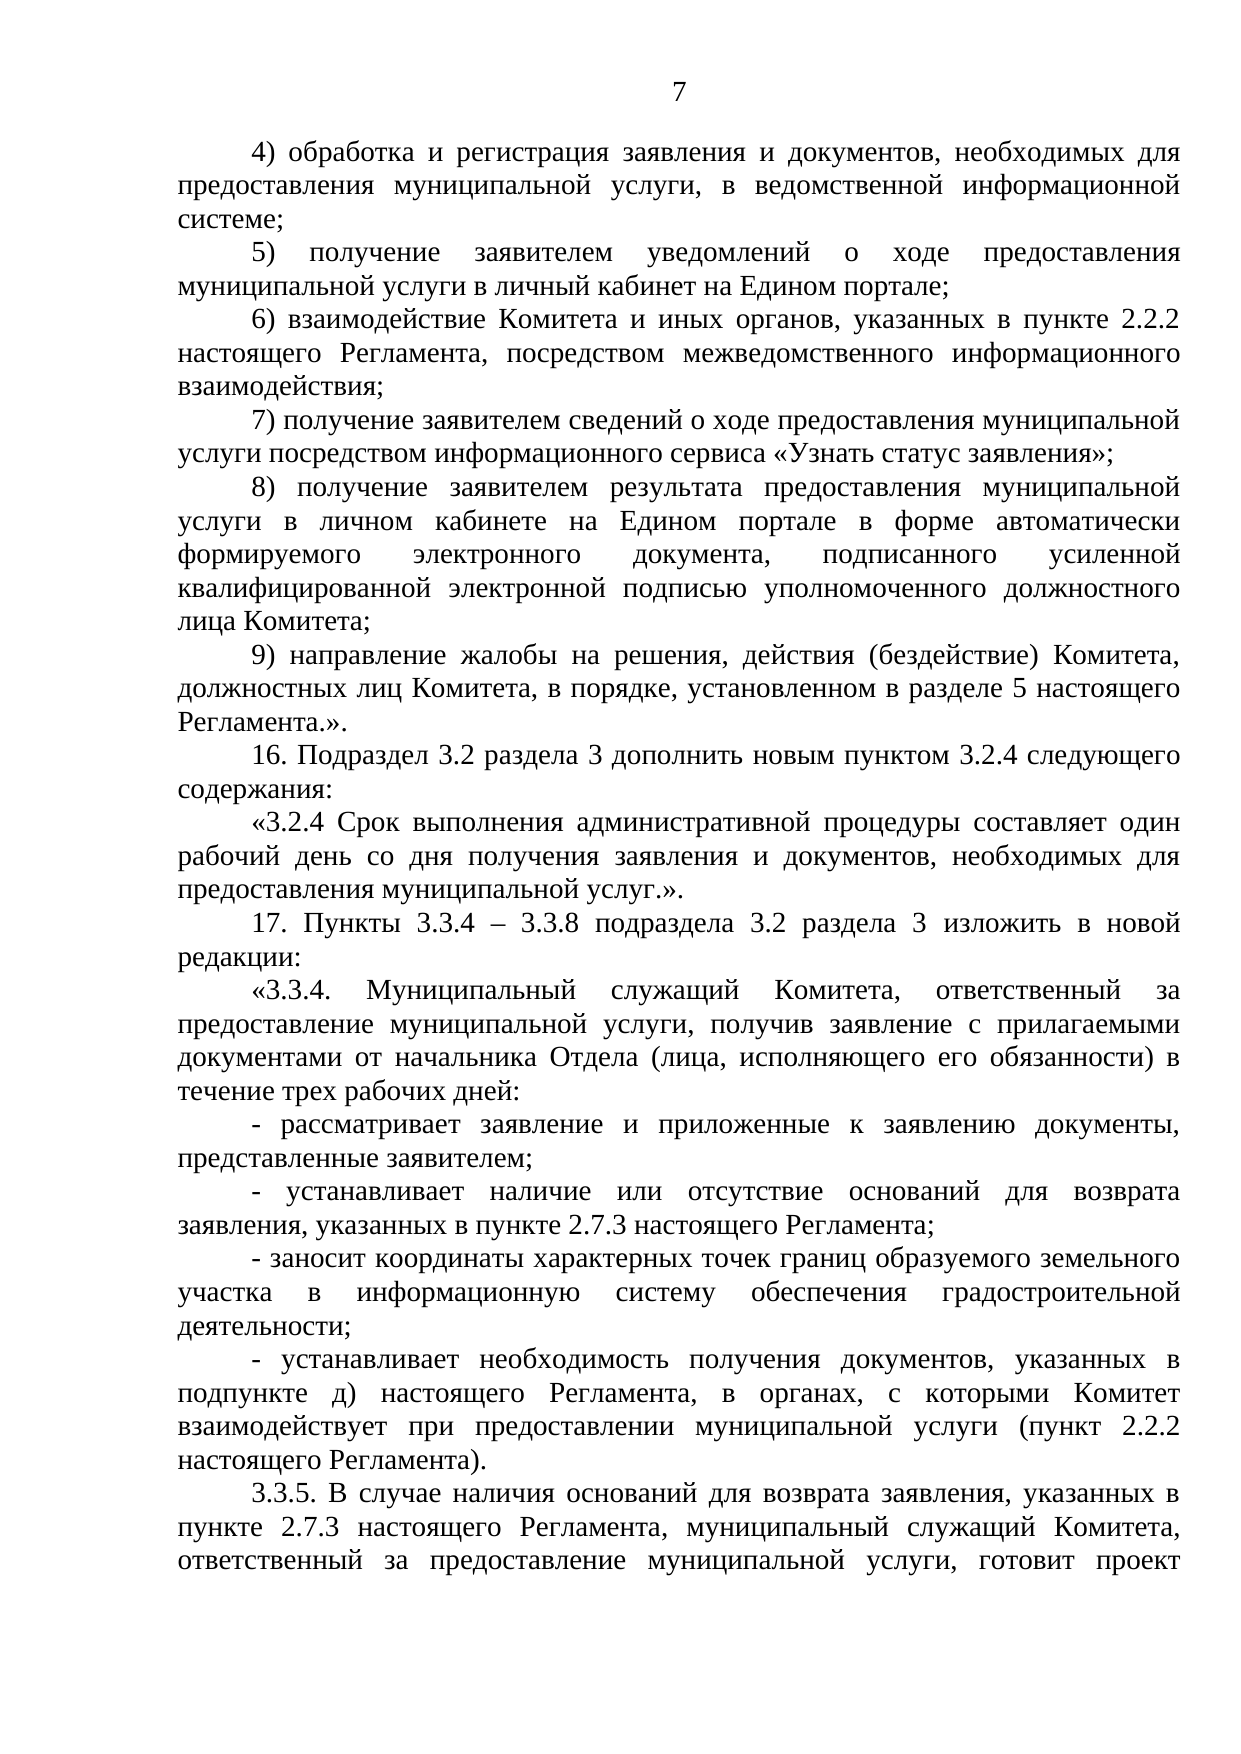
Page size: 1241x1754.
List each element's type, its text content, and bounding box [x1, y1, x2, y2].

text 9) направление жалобы на решения, действия (бездействие) Комитета, должностных лиц Комитета, в порядке, установленном в разделе 5 настоящего Регламента.». [177, 637, 1181, 737]
text - устанавливает наличие или отсутствие оснований для возврата заявления, указанных в пункте 2.7.3 настоящего Регламента; [177, 1173, 1181, 1241]
text 17. Пункты 3.3.4 – 3.3.8 подраздела 3.2 раздела 3 изложить в новой редакции: [177, 905, 1181, 972]
text 16. Подраздел 3.2 раздела 3 дополнить новым пунктом 3.2.4 следующего содержания: [177, 737, 1181, 804]
text - заносит координаты характерных точек границ образуемого земельного участка в информационную систему обеспечения градостроительной деятельности; [177, 1241, 1181, 1341]
text 4) обработка и регистрация заявления и документов, необходимых для предоставления муниципальной услуги, в ведомственной информационной системе; [177, 134, 1181, 234]
text 6) взаимодействие Комитета и иных органов, указанных в пункте 2.2.2 настоящего Регламента, посредством межведомственного информационного взаимодействия; [177, 301, 1181, 402]
text 5) получение заявителем уведомлений о ходе предоставления муниципальной услуги в личный кабинет на Едином портале; [177, 234, 1181, 301]
text «3.3.4. Муниципальный служащий Комитета, ответственный за предоставление муниципальной услуги, получив заявление с прилагаемыми документами от начальника Отдела (лица, исполняющего его обязанности) в течение трех рабочих дней: [177, 972, 1181, 1106]
text - устанавливает необходимость получения документов, указанных в подпункте д) настоящего Регламента, в органах, с которыми Комитет взаимодействует при предоставлении муниципальной услуги (пункт 2.2.2 настоящего Регламента). [177, 1341, 1181, 1475]
text 8) получение заявителем результата предоставления муниципальной услуги в личном кабинете на Едином портале в форме автоматически формируемого электронного документа, подписанного усиленной квалифицированной электронной подписью уполномоченного должностного лица Комитета; [177, 469, 1181, 637]
text - рассматривает заявление и приложенные к заявлению документы, представленные заявителем; [177, 1106, 1181, 1173]
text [177, 1475, 1181, 1576]
text «3.2.4 Срок выполнения административной процедуры составляет один рабочий день со дня получения заявления и документов, необходимых для предоставления муниципальной услуг.». [177, 804, 1181, 905]
text 7) получение заявителем сведений о ходе предоставления муниципальной услуги посредством информационного сервиса «Узнать статус заявления»; [177, 402, 1181, 469]
